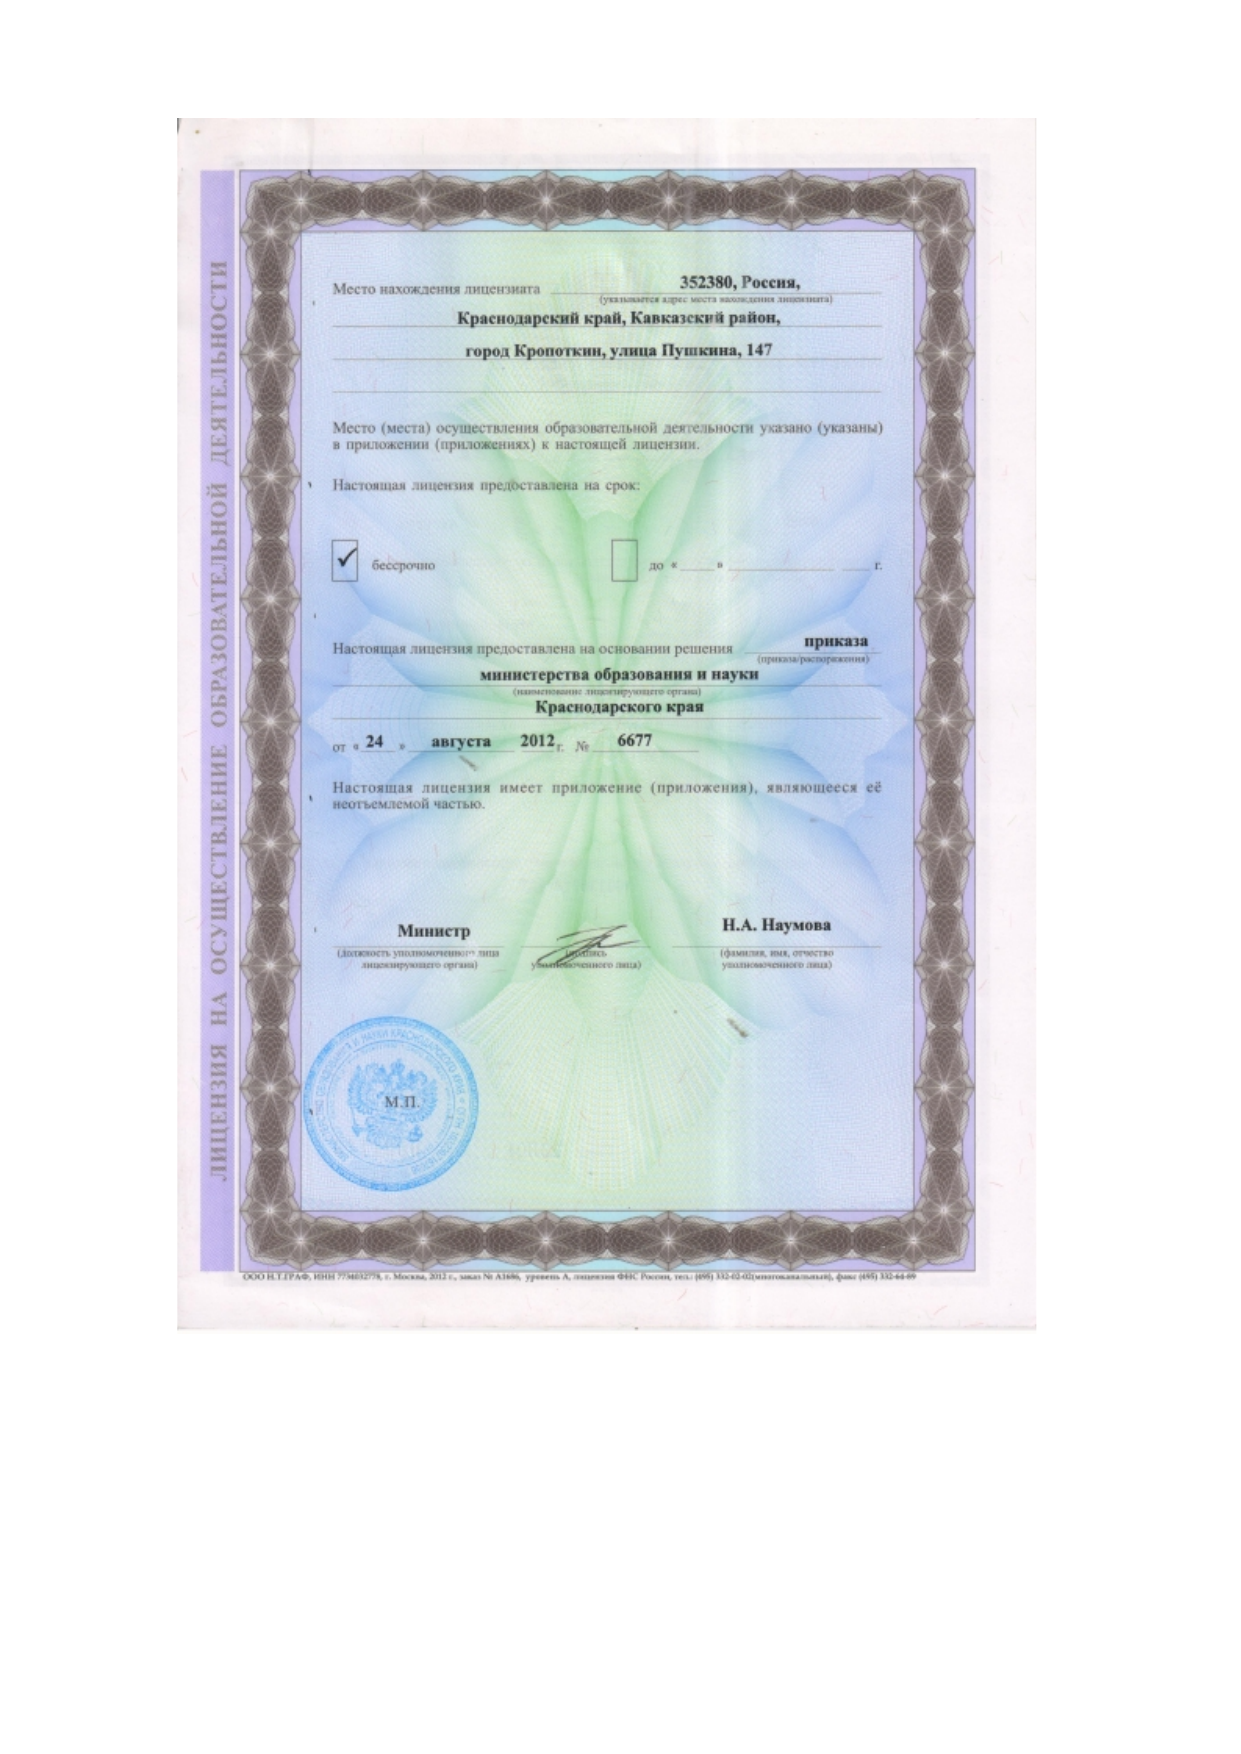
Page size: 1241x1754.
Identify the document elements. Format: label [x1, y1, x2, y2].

picture [177, 118, 1037, 1334]
